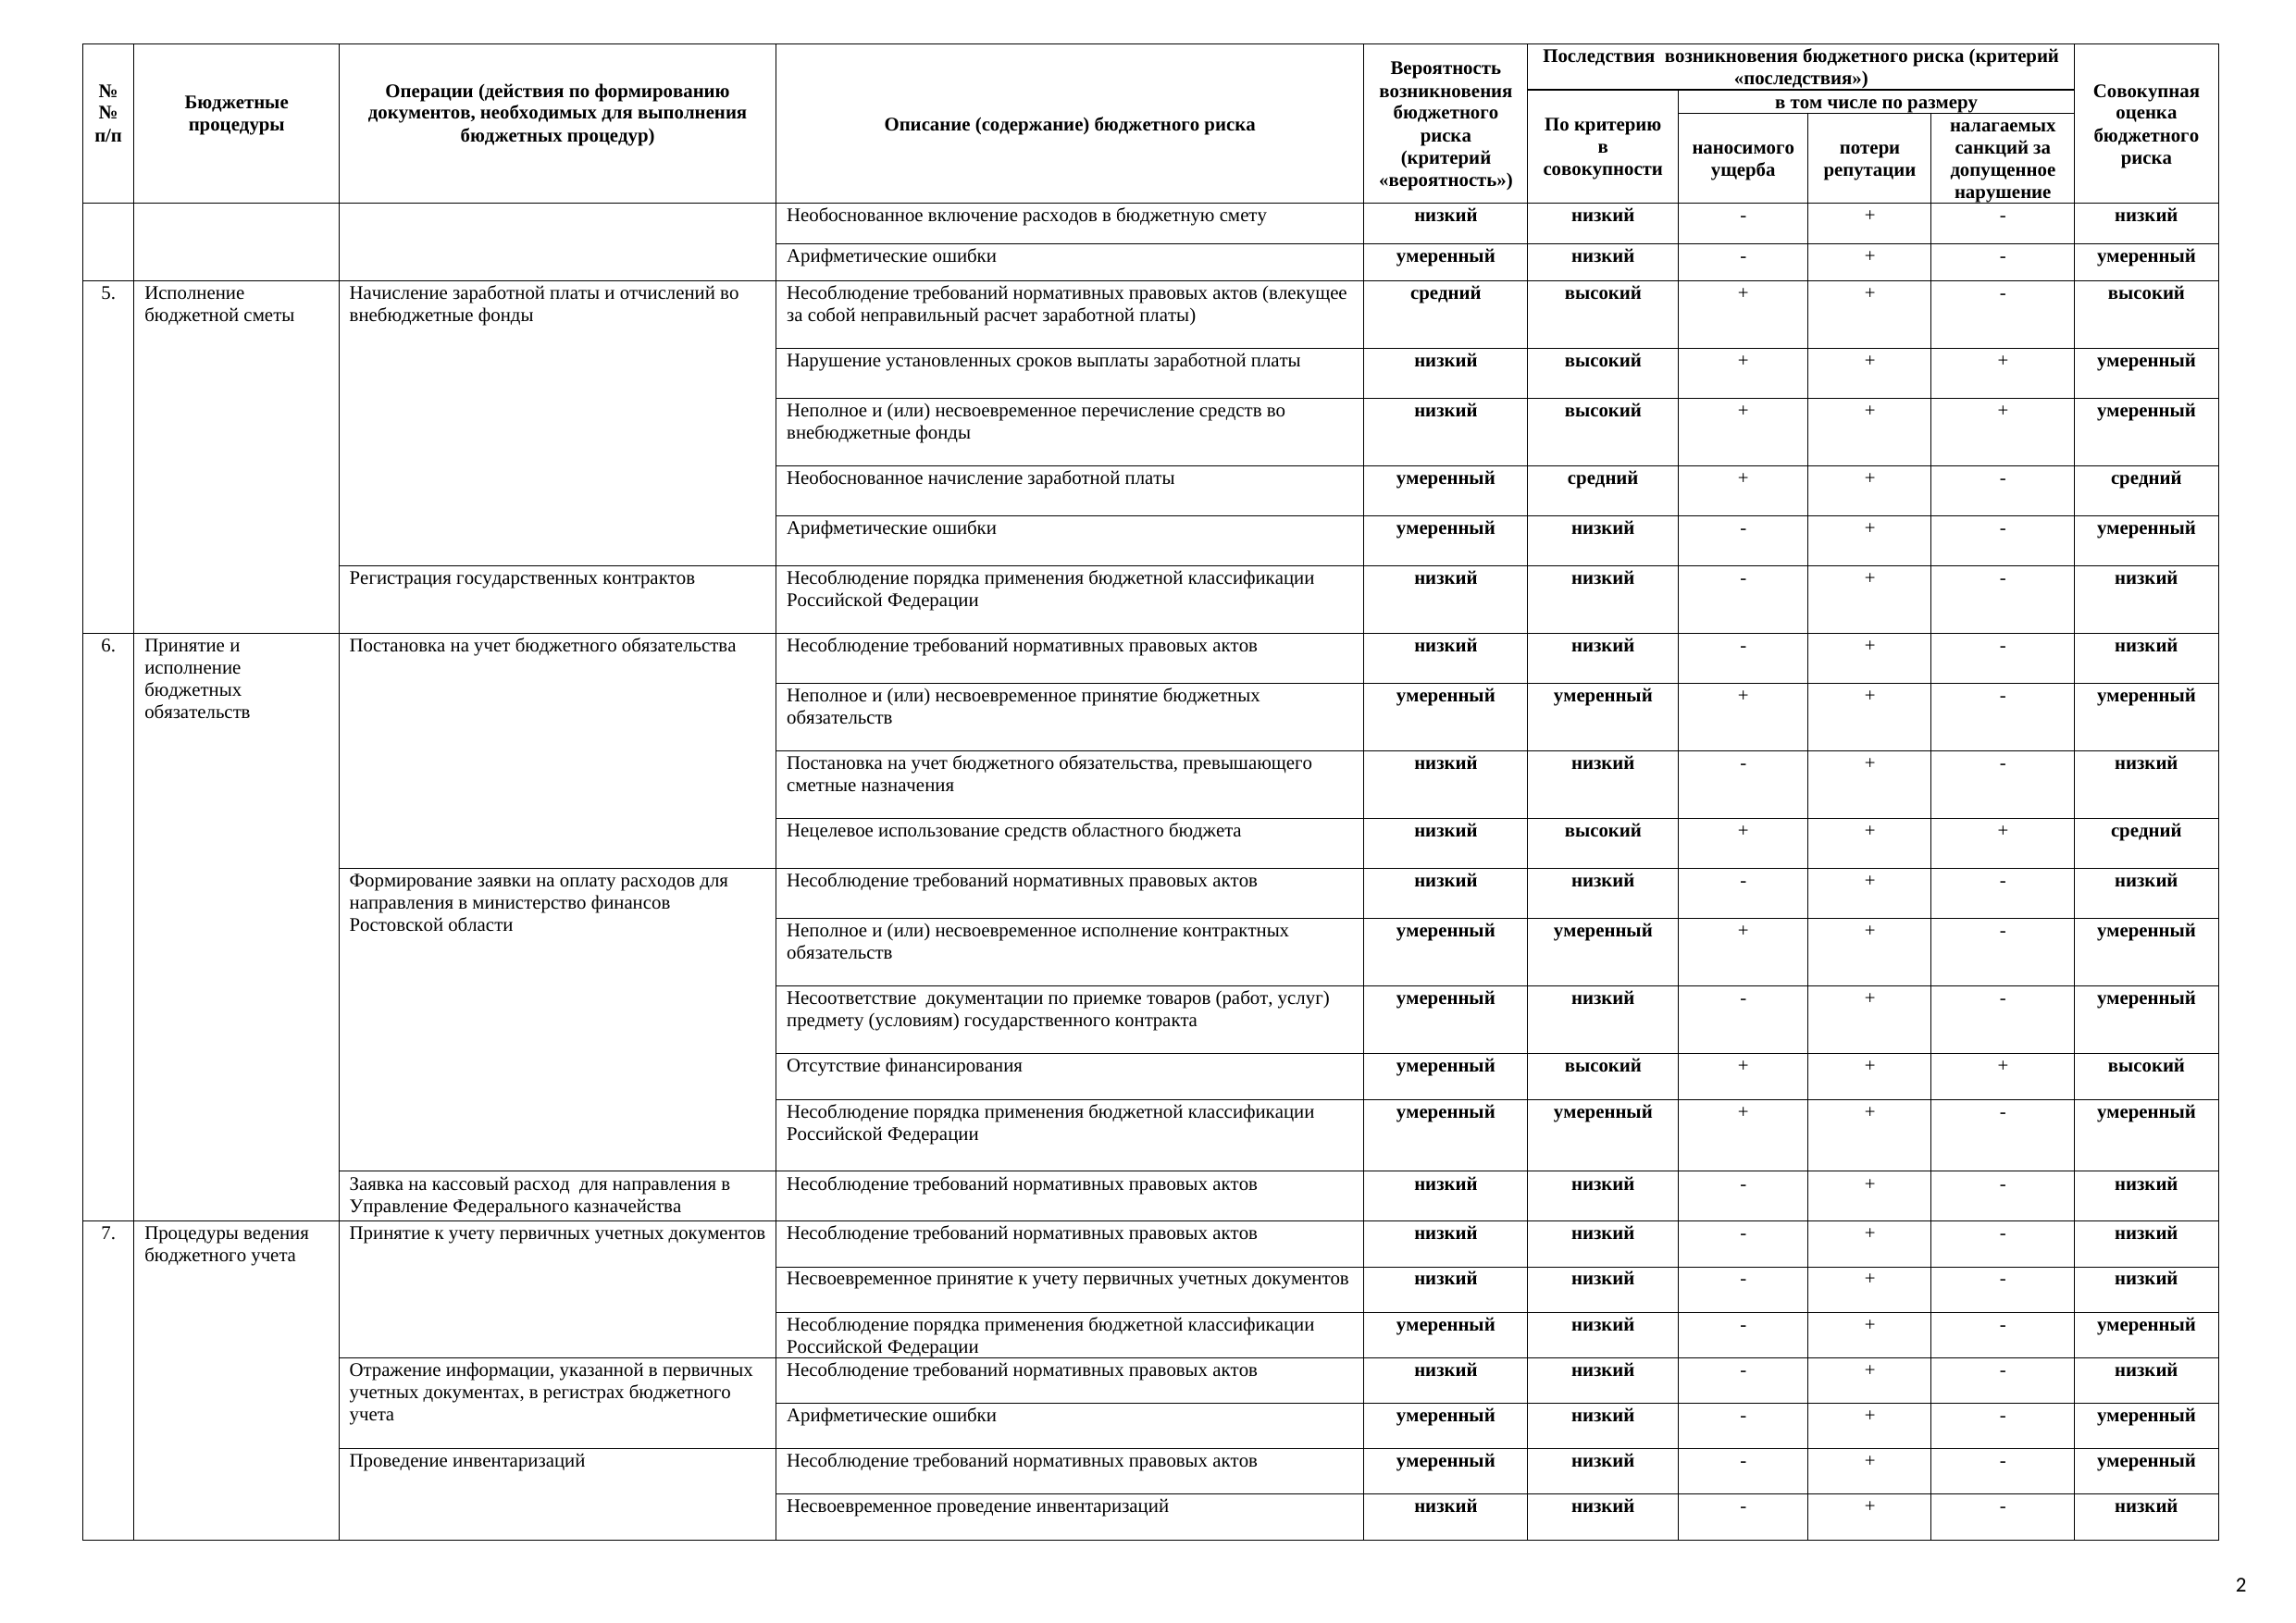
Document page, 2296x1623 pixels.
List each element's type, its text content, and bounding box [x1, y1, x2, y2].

table_cell низкий [2075, 751, 2218, 818]
table_cell Принятие и исполнение бюджетных обязательств [134, 634, 339, 1220]
table_cell Принятие к учету первичных учетных документов [340, 1221, 776, 1357]
table_header Бюджетные процедуры [134, 44, 339, 203]
table_cell в том числе по размеру [1679, 91, 2074, 113]
table_cell низкий [1528, 244, 1678, 280]
table_cell - [1931, 1268, 2074, 1312]
table_cell + [1808, 819, 1930, 868]
table_cell + [1679, 1054, 1807, 1098]
table_cell - [1931, 1449, 2074, 1493]
table_cell высокий [2075, 1054, 2218, 1098]
table_cell Несвоевременное принятие к учету первичных учетных документов [776, 1268, 1363, 1312]
table_cell низкий [1528, 566, 1678, 633]
table_cell Нарушение установленных сроков выплаты заработной платы [776, 349, 1363, 398]
table_cell Неполное и (или) несвоевременное перечисление средств во внебюджетные фонды [776, 399, 1363, 465]
table_header Описание (содержание) бюджетного риска [776, 44, 1363, 203]
table_cell - [1679, 1221, 1807, 1266]
table_cell + [1808, 684, 1930, 750]
table_cell Несоблюдение порядка применения бюджетной классификации Российской Федерации [776, 1100, 1363, 1171]
table_cell низкий [1364, 349, 1527, 398]
table_cell 7. [83, 1221, 133, 1539]
table_cell средний [2075, 819, 2218, 868]
table_cell Несоблюдение порядка применения бюджетной классификации Российской Федерации [776, 1313, 1363, 1357]
table_cell - [1931, 919, 2074, 985]
table_cell - [1931, 1404, 2074, 1448]
table_cell + [1679, 281, 1807, 348]
table_cell - [1931, 986, 2074, 1053]
table_cell умеренный [1364, 1404, 1527, 1448]
table_cell низкий [1528, 1358, 1678, 1403]
table_cell По критерию в совокупности [1528, 91, 1678, 203]
table_cell умеренный [2075, 1449, 2218, 1493]
table_header Операции (действия по формированию документов, необходимых для выполнения бюджетных процедур) [340, 44, 776, 203]
table_cell - [1931, 751, 2074, 818]
table_cell - [1931, 1221, 2074, 1266]
table_cell - [1931, 466, 2074, 515]
table_cell высокий [1528, 349, 1678, 398]
table_cell умеренный [2075, 684, 2218, 750]
table_cell высокий [1528, 819, 1678, 868]
table_cell умеренный [1364, 684, 1527, 750]
table_cell Формирование заявки на оплату расходов для направления в министерство финансов Ростовской области [340, 869, 776, 1171]
table_cell Отсутствие финансирования [776, 1054, 1363, 1098]
table_cell низкий [1528, 1313, 1678, 1357]
table_cell 6. [83, 634, 133, 1220]
table_cell + [1679, 919, 1807, 985]
table_cell - [1931, 204, 2074, 243]
table_cell Постановка на учет бюджетного обязательства, превышающего сметные назначения [776, 751, 1363, 818]
table_cell + [1808, 1171, 1930, 1220]
table_cell умеренный [1528, 1100, 1678, 1171]
table_cell низкий [2075, 1171, 2218, 1220]
table_cell - [1679, 1449, 1807, 1493]
table_cell умеренный [1364, 516, 1527, 565]
table_cell Нецелевое использование средств областного бюджета [776, 819, 1363, 868]
table_cell - [1679, 751, 1807, 818]
table_cell Несвоевременное проведение инвентаризаций [776, 1494, 1363, 1539]
table_cell + [1808, 281, 1930, 348]
table_cell + [1679, 466, 1807, 515]
table_cell - [1931, 516, 2074, 565]
table_cell низкий [1528, 1449, 1678, 1493]
table_cell + [1808, 869, 1930, 918]
table_cell низкий [1364, 566, 1527, 633]
table_cell потери репутации [1808, 114, 1930, 203]
table_cell средний [1364, 281, 1527, 348]
table_cell низкий [1528, 204, 1678, 243]
table_cell + [1808, 751, 1930, 818]
table_cell - [1931, 281, 2074, 348]
table_cell Проведение инвентаризаций [340, 1449, 776, 1539]
table_cell низкий [1364, 751, 1527, 818]
table_cell + [1931, 819, 2074, 868]
table_cell налагаемых санкций за допущенное нарушение [1931, 114, 2074, 203]
table_cell - [1931, 566, 2074, 633]
table_cell - [1931, 1313, 2074, 1357]
table_cell - [1679, 204, 1807, 243]
table_cell Несоблюдение требований нормативных правовых актов [776, 869, 1363, 918]
table_cell низкий [1364, 204, 1527, 243]
table_cell низкий [1528, 869, 1678, 918]
table_cell + [1808, 349, 1930, 398]
table_cell Несоблюдение требований нормативных правовых актов [776, 1449, 1363, 1493]
table_cell умеренный [1528, 684, 1678, 750]
table_cell - [1931, 634, 2074, 683]
table_cell + [1931, 1054, 2074, 1098]
table_cell - [1679, 1268, 1807, 1312]
table_cell Неполное и (или) несвоевременное принятие бюджетных обязательств [776, 684, 1363, 750]
table_cell высокий [1528, 399, 1678, 465]
table_cell + [1679, 1100, 1807, 1171]
table_cell + [1931, 349, 2074, 398]
table_cell умеренный [2075, 399, 2218, 465]
table_cell Несоблюдение требований нормативных правовых актов [776, 1358, 1363, 1403]
table_cell умеренный [2075, 919, 2218, 985]
table_cell низкий [2075, 566, 2218, 633]
table_cell низкий [1364, 399, 1527, 465]
table_cell умеренный [1364, 986, 1527, 1053]
table_cell + [1808, 466, 1930, 515]
table_cell низкий [1528, 516, 1678, 565]
table_cell умеренный [1364, 1313, 1527, 1357]
table_cell низкий [2075, 1358, 2218, 1403]
table_cell + [1679, 684, 1807, 750]
table_cell низкий [1364, 1268, 1527, 1312]
table_cell низкий [1528, 751, 1678, 818]
table_cell + [1679, 399, 1807, 465]
table_header Последствия возникновения бюджетного риска (критерий «последствия») [1528, 44, 2074, 89]
table_cell низкий [2075, 1221, 2218, 1266]
table_cell Процедуры ведения бюджетного учета [134, 1221, 339, 1539]
table_cell - [1931, 869, 2074, 918]
table_cell умеренный [2075, 986, 2218, 1053]
table_cell низкий [1364, 634, 1527, 683]
table_cell Постановка на учет бюджетного обязательства [340, 634, 776, 868]
table_cell умеренный [2075, 349, 2218, 398]
table_cell - [1679, 1358, 1807, 1403]
table_cell Регистрация государственных контрактов [340, 566, 776, 633]
table_cell - [1679, 869, 1807, 918]
table_cell низкий [1528, 634, 1678, 683]
table_cell + [1679, 819, 1807, 868]
table_cell + [1808, 516, 1930, 565]
table_cell умеренный [1528, 919, 1678, 985]
table_cell Необоснованное включение расходов в бюджетную смету [776, 204, 1363, 243]
table_cell высокий [2075, 281, 2218, 348]
table_cell низкий [2075, 1268, 2218, 1312]
table_cell + [1808, 1268, 1930, 1312]
table_cell Арифметические ошибки [776, 1404, 1363, 1448]
table_cell 5. [83, 281, 133, 633]
table_cell средний [1528, 466, 1678, 515]
table_cell наносимого ущерба [1679, 114, 1807, 203]
table_cell низкий [1528, 986, 1678, 1053]
table_cell + [1808, 204, 1930, 243]
table_cell умеренный [1364, 1054, 1527, 1098]
table_cell низкий [1528, 1404, 1678, 1448]
table_cell низкий [2075, 1494, 2218, 1539]
table_cell + [1808, 566, 1930, 633]
table_cell низкий [1364, 819, 1527, 868]
table_cell низкий [1528, 1268, 1678, 1312]
table_cell высокий [1528, 281, 1678, 348]
table_cell - [1679, 566, 1807, 633]
table_cell низкий [1364, 1171, 1527, 1220]
table_cell + [1808, 399, 1930, 465]
table_cell + [1808, 634, 1930, 683]
table_header Совокупная оценка бюджетного риска [2075, 44, 2218, 203]
table_cell умеренный [1364, 1449, 1527, 1493]
table_cell + [1808, 1494, 1930, 1539]
table_cell + [1808, 1358, 1930, 1403]
table_cell низкий [1364, 1494, 1527, 1539]
table_cell - [1931, 1100, 2074, 1171]
table_cell Заявка на кассовый расход для направления в Управление Федерального казначейства [340, 1171, 776, 1220]
table_cell Неполное и (или) несвоевременное исполнение контрактных обязательств [776, 919, 1363, 985]
table_cell + [1808, 1054, 1930, 1098]
table_cell умеренный [1364, 244, 1527, 280]
table_cell - [1931, 684, 2074, 750]
table_cell высокий [1528, 1054, 1678, 1098]
table_cell низкий [2075, 634, 2218, 683]
table_cell - [1679, 1404, 1807, 1448]
table_cell Необоснованное начисление заработной платы [776, 466, 1363, 515]
table_cell - [1679, 244, 1807, 280]
table_cell умеренный [2075, 244, 2218, 280]
table_cell Несоответствие документации по приемке товаров (работ, услуг) предмету (условиям) государственного контракта [776, 986, 1363, 1053]
table_header №№ п/п [83, 44, 133, 203]
table_cell - [1931, 1358, 2074, 1403]
table_cell + [1808, 1313, 1930, 1357]
table_cell низкий [1528, 1171, 1678, 1220]
table_cell + [1808, 244, 1930, 280]
table_cell Отражение информации, указанной в первичных учетных документах, в регистрах бюджетного учета [340, 1358, 776, 1448]
table_cell + [1808, 1404, 1930, 1448]
table_cell Несоблюдение требований нормативных правовых актов [776, 634, 1363, 683]
table_cell Арифметические ошибки [776, 516, 1363, 565]
table_cell - [1679, 1494, 1807, 1539]
table_cell - [1679, 516, 1807, 565]
table_cell умеренный [2075, 516, 2218, 565]
table_cell + [1808, 919, 1930, 985]
table_cell - [1679, 986, 1807, 1053]
table_cell - [1931, 1171, 2074, 1220]
table_cell низкий [2075, 204, 2218, 243]
table_cell Несоблюдение требований нормативных правовых актов [776, 1221, 1363, 1266]
table_cell + [1808, 1449, 1930, 1493]
table_cell умеренный [1364, 1100, 1527, 1171]
table_cell - [1931, 244, 2074, 280]
table_cell - [1931, 1494, 2074, 1539]
table_cell низкий [2075, 869, 2218, 918]
table_cell + [1808, 986, 1930, 1053]
table_cell умеренный [2075, 1313, 2218, 1357]
table_cell умеренный [1364, 919, 1527, 985]
table_cell умеренный [2075, 1404, 2218, 1448]
table_header Вероятность возникновения бюджетного риска (критерий «вероятность») [1364, 44, 1527, 203]
table_cell Несоблюдение требований нормативных правовых актов (влекущее за собой неправильный расчет заработной платы) [776, 281, 1363, 348]
table_cell низкий [1364, 869, 1527, 918]
table_cell Начисление заработной платы и отчислений во внебюджетные фонды [340, 281, 776, 565]
table_cell - [1679, 1171, 1807, 1220]
table_cell Арифметические ошибки [776, 244, 1363, 280]
table_cell + [1679, 349, 1807, 398]
table_cell Несоблюдение порядка применения бюджетной классификации Российской Федерации [776, 566, 1363, 633]
table_cell + [1931, 399, 2074, 465]
table_cell низкий [1528, 1221, 1678, 1266]
table_cell низкий [1364, 1221, 1527, 1266]
table_cell - [1679, 1313, 1807, 1357]
table_cell Несоблюдение требований нормативных правовых актов [776, 1171, 1363, 1220]
table_cell средний [2075, 466, 2218, 515]
table_cell умеренный [2075, 1100, 2218, 1171]
table_cell низкий [1528, 1494, 1678, 1539]
table_cell умеренный [1364, 466, 1527, 515]
table_cell + [1808, 1100, 1930, 1171]
table_cell низкий [1364, 1358, 1527, 1403]
table_cell Исполнение бюджетной сметы [134, 281, 339, 633]
table_cell - [1679, 634, 1807, 683]
table_cell + [1808, 1221, 1930, 1266]
